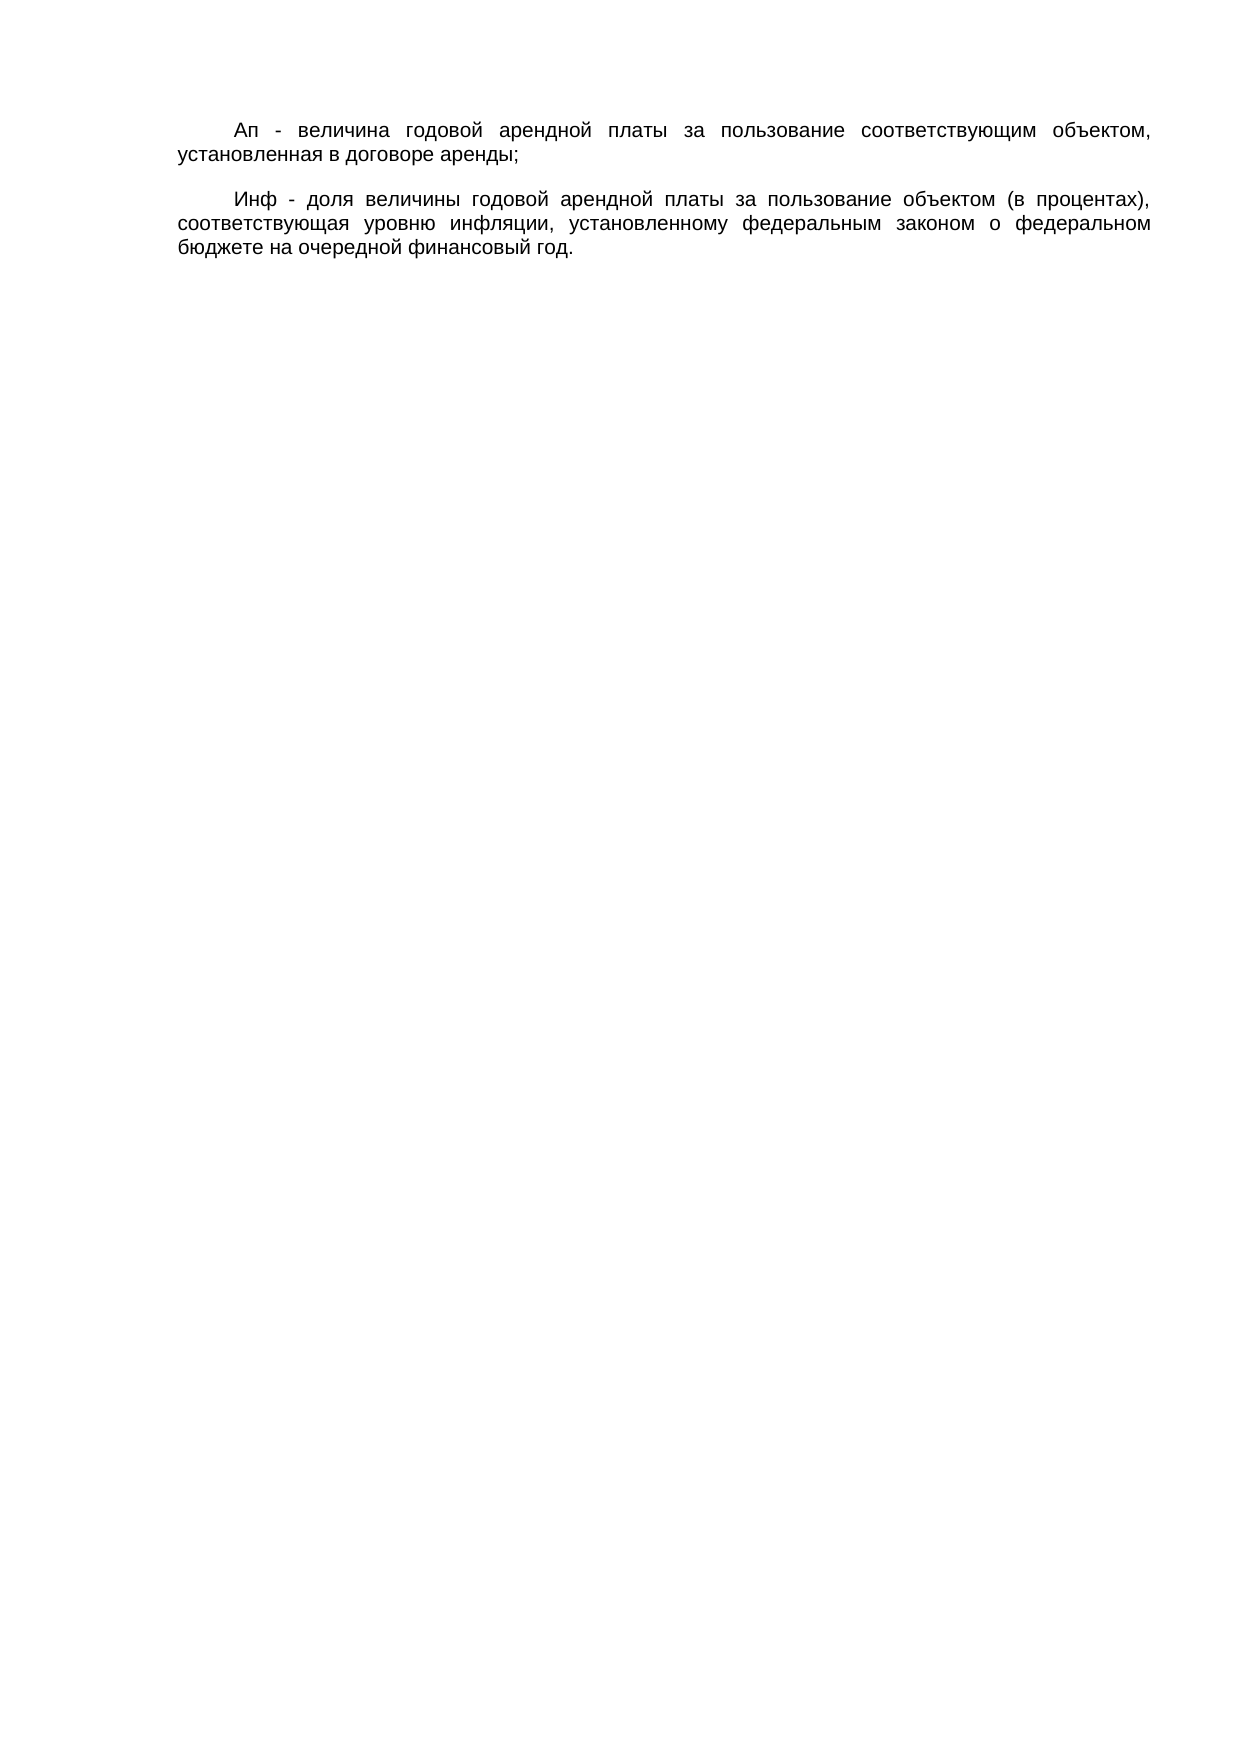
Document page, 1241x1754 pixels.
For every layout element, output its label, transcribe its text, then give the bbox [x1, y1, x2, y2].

text Ап - величина годовой арендной платы за пользование соответствующим объектом, установленная в договоре аренды; [177, 118, 1152, 166]
text Инф - доля величины годовой арендной платы за пользование объектом (в процентах), соответствующая уровню инфляции, установленному федеральным законом о федеральном бюджете на очередной финансовый год. [177, 187, 1152, 259]
